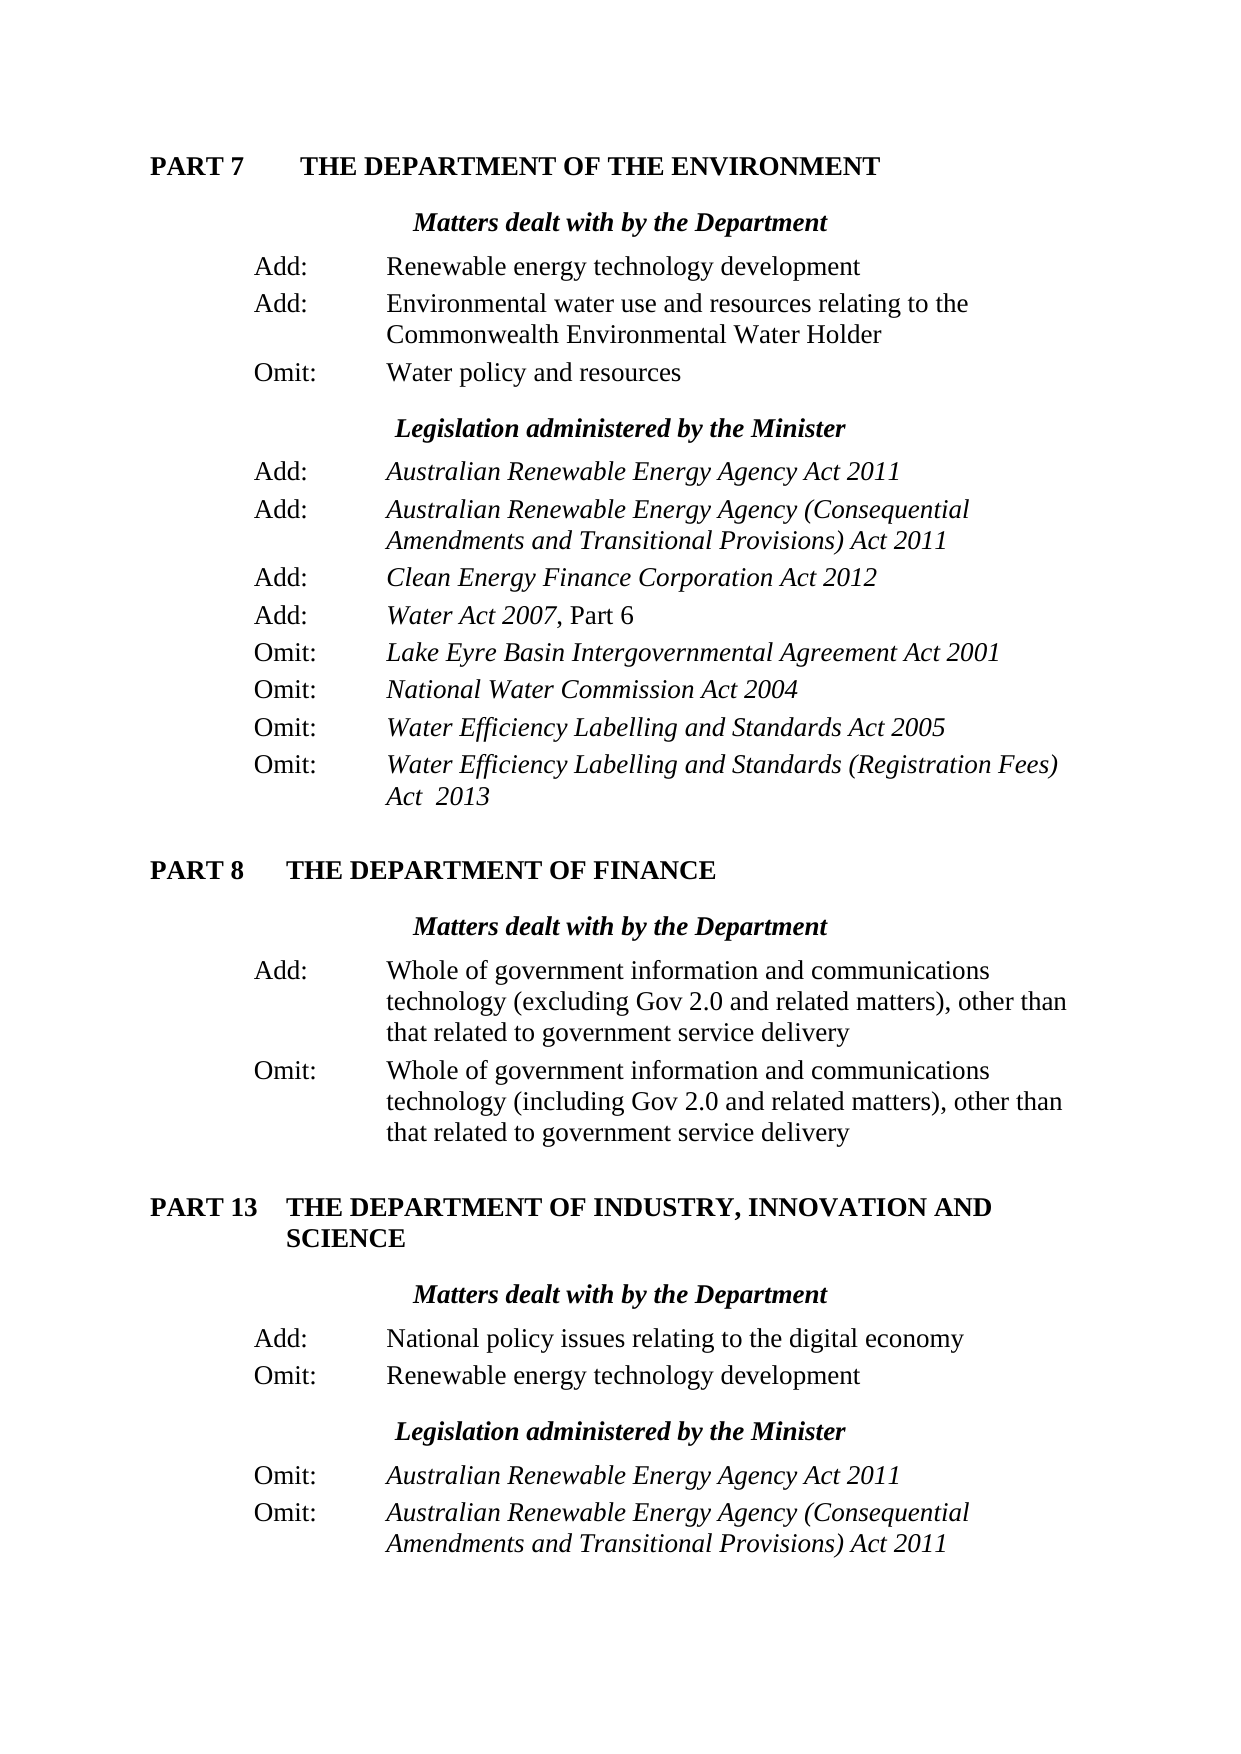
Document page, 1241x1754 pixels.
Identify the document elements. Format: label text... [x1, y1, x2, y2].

text Omit: Whole of government information and communications technology (including Gov 2.0 and related matters), other than that related to government service delivery [253, 1054, 1090, 1147]
text Legislation administered by the Minister [150, 412, 1090, 443]
text Add: Australian Renewable Energy Agency Act 2011 [253, 456, 1090, 487]
text Matters dealt with by the Department [150, 206, 1090, 237]
text Omit: Water policy and resources [253, 356, 1090, 387]
text PART 7 THE DEPARTMENT OF THE ENVIRONMENT [150, 150, 1090, 181]
text Omit: Renewable energy technology development [253, 1359, 1090, 1390]
text Add: Environmental water use and resources relating to the Commonwealth Environmental Water Holder [253, 287, 1090, 349]
text Add: National policy issues relating to the digital economy [253, 1322, 1090, 1353]
text Add: Renewable energy technology development [253, 250, 1090, 281]
text Omit: Australian Renewable Energy Agency Act 2011 [253, 1459, 1090, 1490]
text Matters dealt with by the Department [150, 1278, 1090, 1309]
text Omit: Australian Renewable Energy Agency (Consequential Amendments and Transitional Provisions) Act 2011 [253, 1496, 1090, 1559]
text PART 8 THE DEPARTMENT OF FINANCE [150, 854, 1090, 886]
text Add: Clean Energy Finance Corporation Act 2012 [253, 561, 1090, 593]
text Omit: National Water Commission Act 2004 [253, 674, 1090, 705]
text Omit: Lake Eyre Basin Intergovernmental Agreement Act 2001 [253, 636, 1090, 667]
text Legislation administered by the Minister [150, 1415, 1090, 1447]
text Add: Water Act 2007, Part 6 [253, 599, 1090, 630]
text Omit: Water Efficiency Labelling and Standards (Registration Fees) Act 2013 [253, 748, 1090, 811]
text Matters dealt with by the Department [150, 911, 1090, 942]
text Omit: Water Efficiency Labelling and Standards Act 2005 [253, 711, 1090, 742]
text PART 13 THE DEPARTMENT OF INDUSTRY, INNOVATION AND SCIENCE [150, 1191, 1090, 1253]
text Add: Whole of government information and communications technology (excluding Gov 2.0 and related matters), other than that related to government service delivery [253, 954, 1090, 1048]
text Add: Australian Renewable Energy Agency (Consequential Amendments and Transitional Provisions) Act 2011 [253, 493, 1090, 555]
